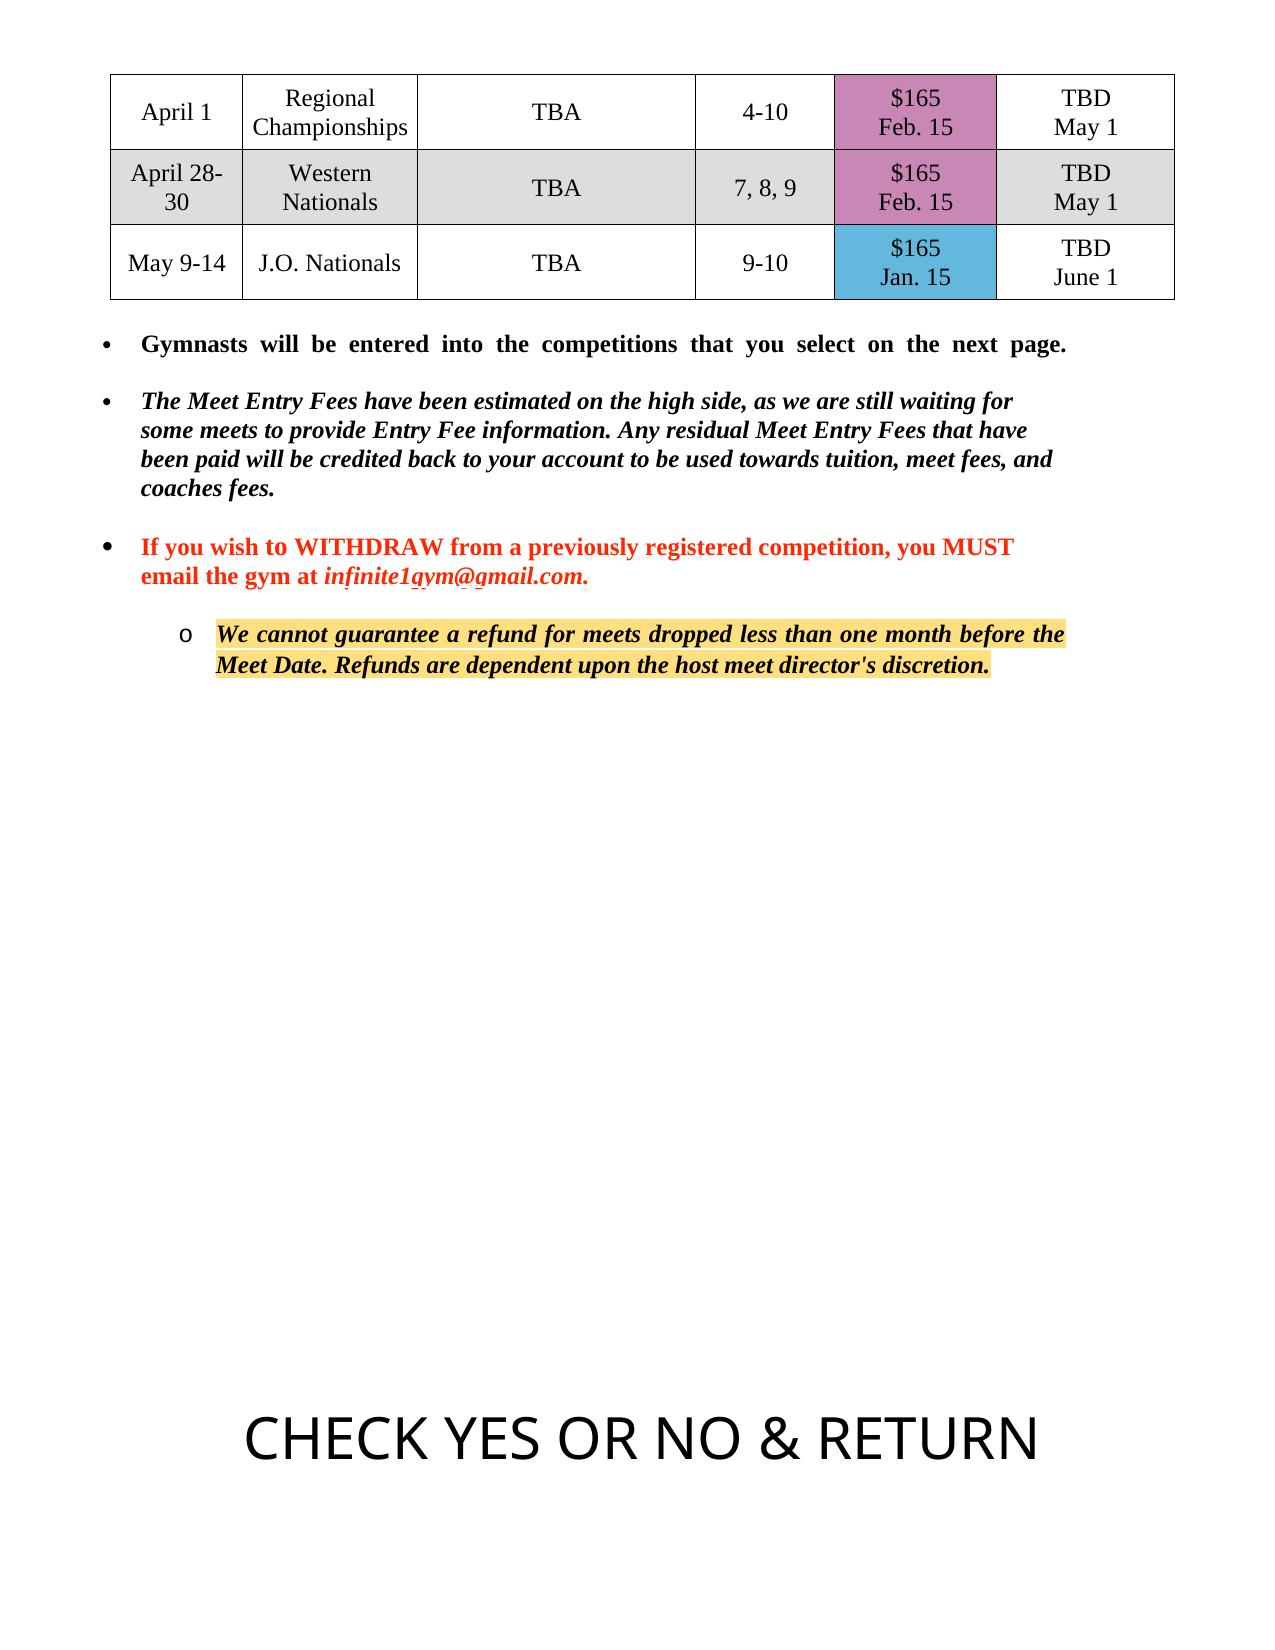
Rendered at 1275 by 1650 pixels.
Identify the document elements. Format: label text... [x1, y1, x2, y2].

list If you wish to WITHDRAW from a previously registered competition, you MUST email the gym at infinite1gym@gmail.com. [103, 530, 1069, 619]
text CHECK YES OR NO & RETURN [66, 1397, 1219, 1477]
list Gymnasts will be entered into the competitions that you select on the next page. [103, 104, 1069, 386]
list We cannot guarantee a refund for meets dropped less than one month before the Meet Date. Refunds are dependent upon the host meet director's discretion. [178, 619, 1069, 678]
list The Meet Entry Fees have been estimated on the high side, as we are still waiting for some meets to provide Entry Fee information. Any residual Meet Entry Fees that have been paid will be credited back to your account to be used towards tuition, meet fees, and coaches fees. [103, 386, 1069, 530]
